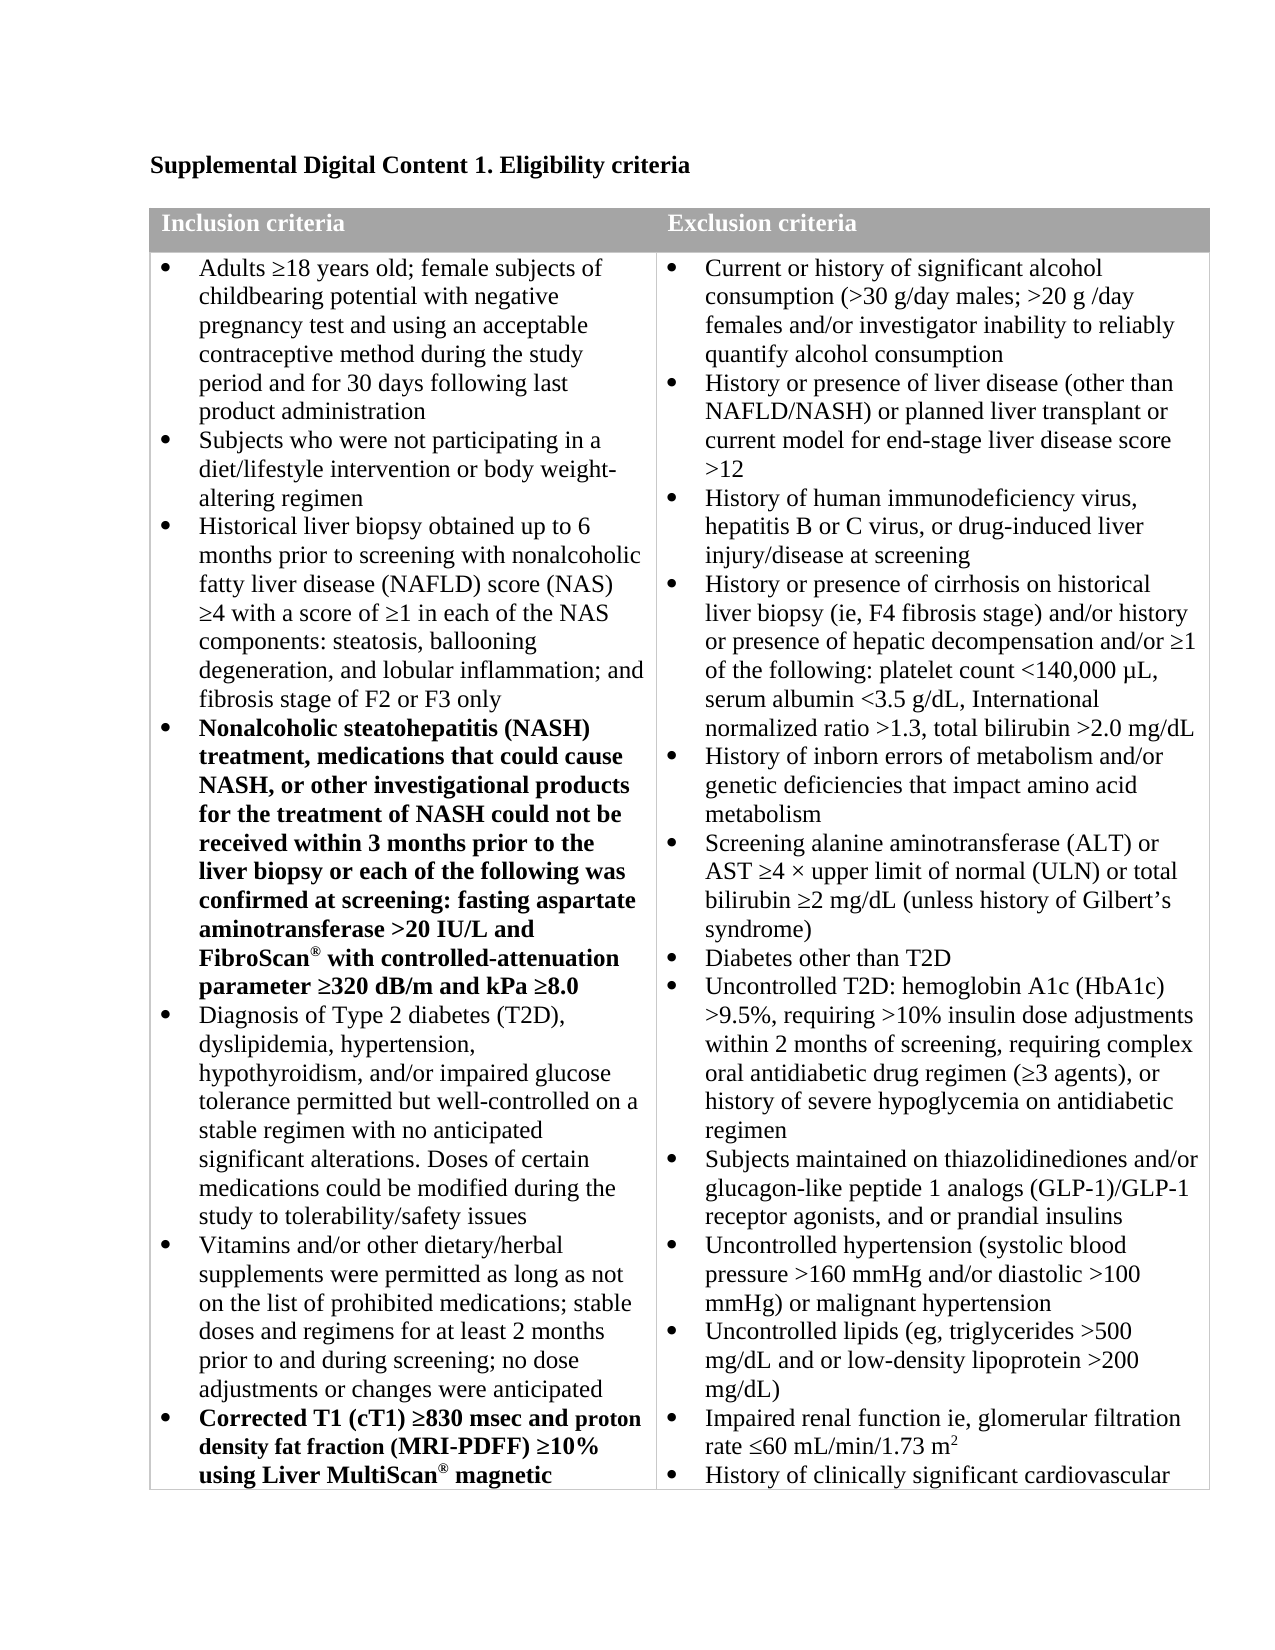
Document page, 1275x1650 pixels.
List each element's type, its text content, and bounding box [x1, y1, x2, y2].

text Supplemental Digital Content 1. Eligibility criteria [150, 150, 1125, 179]
table_header Inclusion criteria [151, 209, 656, 252]
table_header Exclusion criteria [657, 209, 1209, 252]
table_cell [657, 253, 1209, 1489]
